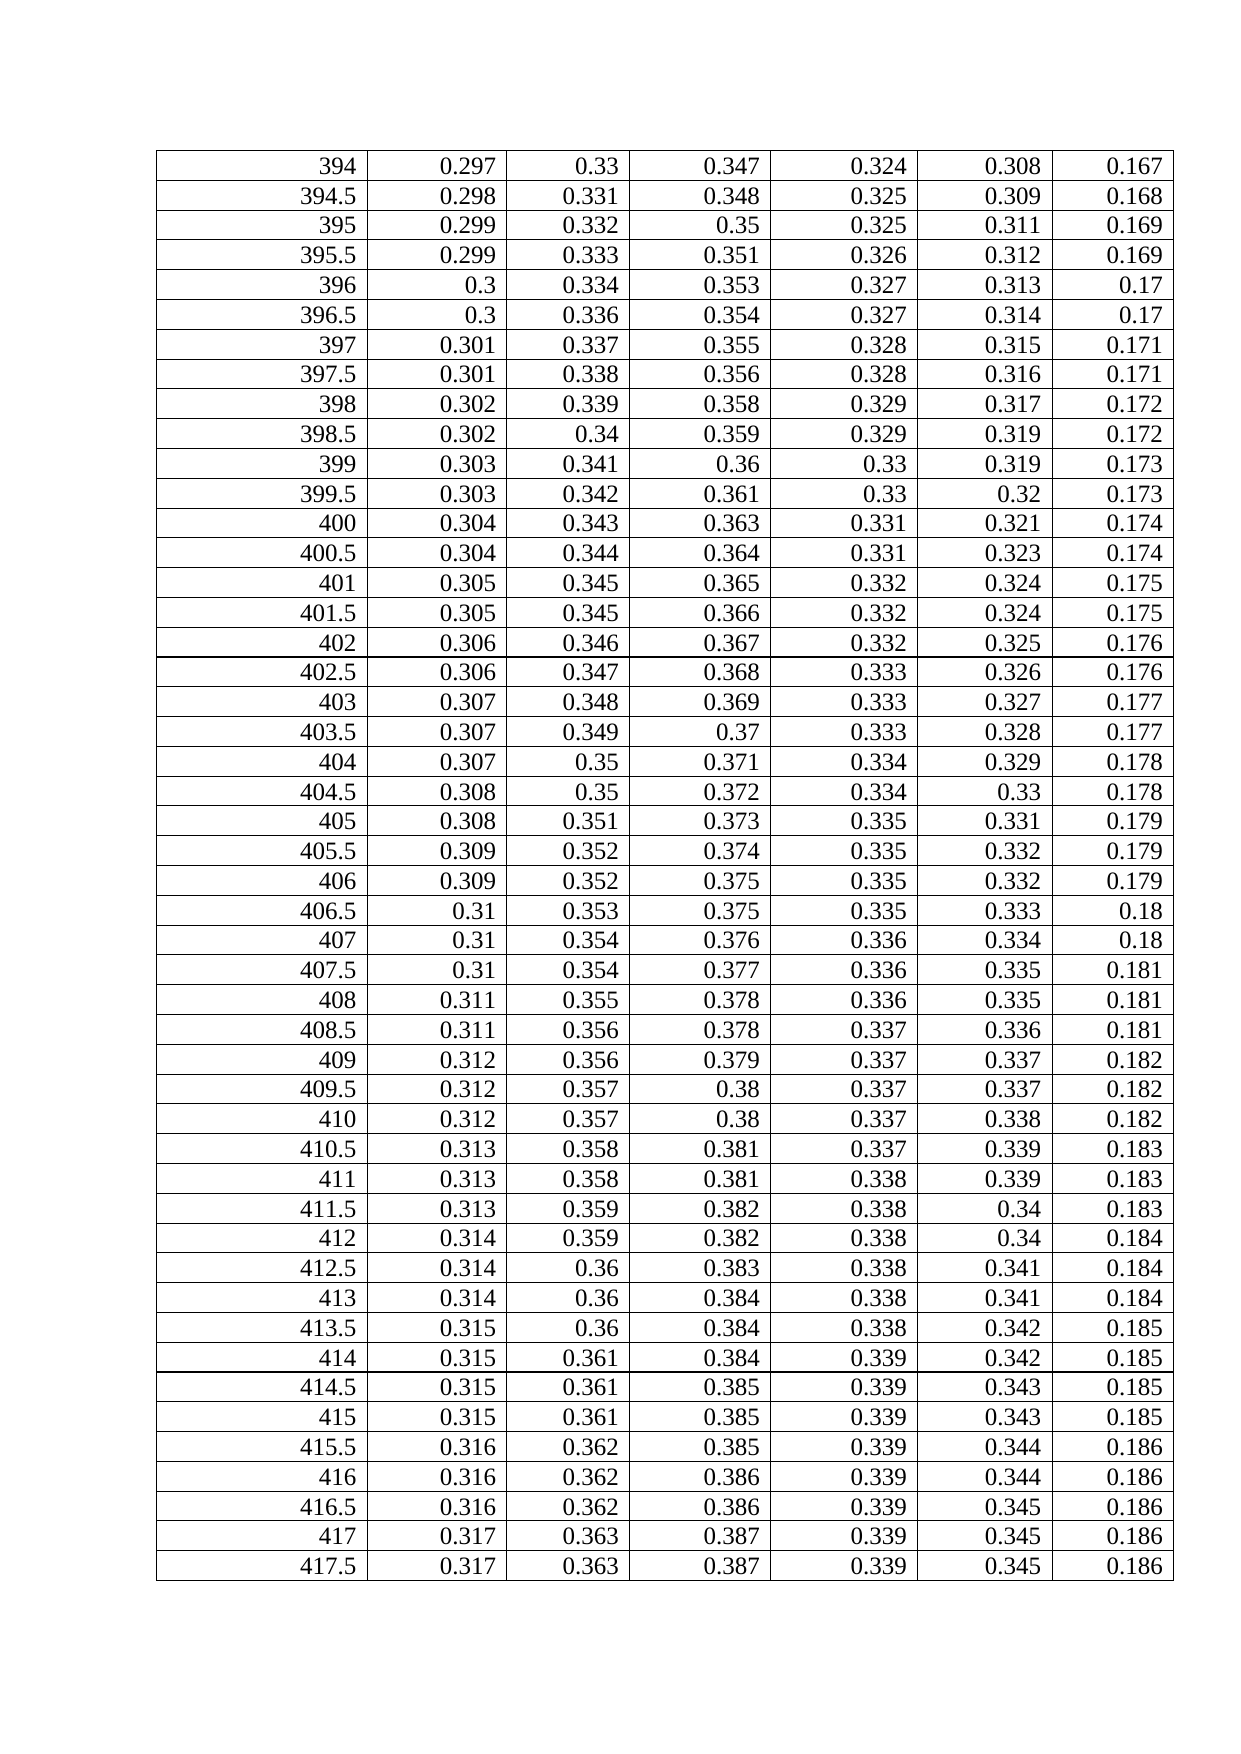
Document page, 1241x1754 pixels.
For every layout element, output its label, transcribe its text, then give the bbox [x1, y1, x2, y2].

table_cell 0.306 [368, 628, 506, 656]
table_cell 0.35 [507, 777, 629, 805]
table_cell 0.366 [630, 598, 770, 627]
table_cell 0.305 [368, 568, 506, 597]
table_cell 0.314 [918, 300, 1052, 329]
table_cell 413.5 [157, 1313, 367, 1342]
table_cell 0.326 [918, 658, 1052, 686]
table_cell 0.304 [368, 538, 506, 567]
table_cell 0.343 [507, 509, 629, 537]
table_cell 0.305 [368, 598, 506, 627]
table_cell 0.384 [630, 1283, 770, 1312]
table_cell 0.379 [630, 1045, 770, 1073]
table_cell 0.387 [630, 1521, 770, 1550]
table_cell 0.316 [368, 1432, 506, 1461]
table_cell 0.298 [368, 181, 506, 209]
table_cell 0.344 [507, 538, 629, 567]
table_cell 0.303 [368, 479, 506, 507]
table_cell 0.169 [1053, 240, 1173, 269]
table_cell 0.297 [368, 151, 506, 180]
table_cell 416.5 [157, 1492, 367, 1520]
table_cell 0.334 [771, 747, 917, 776]
table_cell 0.345 [918, 1521, 1052, 1550]
table_cell 0.306 [368, 658, 506, 686]
table_cell 0.344 [918, 1462, 1052, 1491]
table_cell 0.336 [771, 985, 917, 1014]
table_cell 0.338 [918, 1104, 1052, 1133]
table_cell 0.177 [1053, 717, 1173, 746]
table_cell 403 [157, 687, 367, 716]
table_cell 0.33 [771, 449, 917, 478]
table_cell 0.18 [1053, 926, 1173, 954]
table_cell 0.359 [630, 419, 770, 448]
table_cell 414 [157, 1343, 367, 1371]
table_cell 0.35 [630, 211, 770, 239]
table_cell 0.378 [630, 985, 770, 1014]
table_cell 0.185 [1053, 1373, 1173, 1401]
table_cell 0.344 [918, 1432, 1052, 1461]
table_cell 0.309 [368, 836, 506, 865]
table_cell 0.325 [771, 211, 917, 239]
table_cell 396.5 [157, 300, 367, 329]
table_cell 0.326 [771, 240, 917, 269]
table_cell 0.339 [771, 1551, 917, 1580]
table_cell 0.354 [630, 300, 770, 329]
table_cell 0.337 [771, 1104, 917, 1133]
table_cell 0.376 [630, 926, 770, 954]
table_cell 409.5 [157, 1075, 367, 1103]
table_cell 0.328 [918, 717, 1052, 746]
table_cell 394.5 [157, 181, 367, 209]
table_cell 405 [157, 806, 367, 835]
table_cell 0.179 [1053, 836, 1173, 865]
table_cell 0.313 [918, 270, 1052, 299]
table_cell 0.175 [1053, 598, 1173, 627]
table_cell 0.339 [771, 1492, 917, 1520]
table_cell 0.332 [771, 628, 917, 656]
table_cell 0.311 [368, 985, 506, 1014]
table_cell 403.5 [157, 717, 367, 746]
table_cell 0.386 [630, 1492, 770, 1520]
table_cell 0.337 [771, 1045, 917, 1073]
table_cell 0.325 [771, 181, 917, 209]
table_cell 0.334 [918, 926, 1052, 954]
table_cell 0.183 [1053, 1134, 1173, 1163]
table_cell 0.324 [918, 598, 1052, 627]
table_cell 0.339 [771, 1343, 917, 1371]
table_cell 0.182 [1053, 1104, 1173, 1133]
table_cell 413 [157, 1283, 367, 1312]
table_cell 0.34 [918, 1224, 1052, 1252]
table_cell 0.31 [368, 955, 506, 984]
table_cell 0.364 [630, 538, 770, 567]
table_cell 0.319 [918, 449, 1052, 478]
table_cell 0.359 [507, 1194, 629, 1222]
table_cell 0.345 [507, 568, 629, 597]
table_cell 0.335 [771, 806, 917, 835]
table_cell 407.5 [157, 955, 367, 984]
table_cell 0.351 [507, 806, 629, 835]
table_cell 0.308 [918, 151, 1052, 180]
table_cell 0.302 [368, 389, 506, 418]
table_cell 0.332 [507, 211, 629, 239]
table_cell 0.309 [368, 866, 506, 895]
table_cell 0.345 [918, 1492, 1052, 1520]
table_cell 0.178 [1053, 747, 1173, 776]
table_cell 409 [157, 1045, 367, 1073]
table_cell 408 [157, 985, 367, 1014]
table_cell 0.314 [368, 1283, 506, 1312]
table_cell 397.5 [157, 360, 367, 388]
table_cell 417 [157, 1521, 367, 1550]
table_cell 0.382 [630, 1194, 770, 1222]
table_cell 0.317 [918, 389, 1052, 418]
table_cell 0.345 [507, 598, 629, 627]
table_cell 0.347 [630, 151, 770, 180]
table_cell 0.386 [630, 1462, 770, 1491]
table_cell 0.352 [507, 836, 629, 865]
table_cell 0.338 [771, 1224, 917, 1252]
table_cell 0.3 [368, 300, 506, 329]
table_cell 0.37 [630, 717, 770, 746]
table_cell 0.309 [918, 181, 1052, 209]
table_cell 0.354 [507, 926, 629, 954]
table_cell 0.171 [1053, 330, 1173, 358]
table_cell 0.335 [918, 985, 1052, 1014]
table_cell 0.301 [368, 330, 506, 358]
table_cell 0.173 [1053, 479, 1173, 507]
table_cell 0.384 [630, 1343, 770, 1371]
table_cell 0.371 [630, 747, 770, 776]
table_cell 0.357 [507, 1104, 629, 1133]
table_cell 401.5 [157, 598, 367, 627]
table_cell 0.384 [630, 1313, 770, 1342]
table_cell 0.353 [507, 896, 629, 924]
table_cell 0.339 [771, 1373, 917, 1401]
table_cell 404.5 [157, 777, 367, 805]
table_cell 0.328 [771, 330, 917, 358]
table_cell 0.324 [771, 151, 917, 180]
table_cell 0.33 [918, 777, 1052, 805]
table_cell 0.378 [630, 1015, 770, 1044]
table_cell 0.336 [918, 1015, 1052, 1044]
table_cell 0.31 [368, 926, 506, 954]
table_cell 0.356 [507, 1015, 629, 1044]
table_cell 0.167 [1053, 151, 1173, 180]
table_cell 0.181 [1053, 955, 1173, 984]
table_cell 0.184 [1053, 1224, 1173, 1252]
table_cell 407 [157, 926, 367, 954]
table_cell 0.172 [1053, 419, 1173, 448]
table_cell 0.339 [771, 1462, 917, 1491]
table_cell 0.327 [771, 300, 917, 329]
table_cell 0.329 [771, 389, 917, 418]
table_cell 0.172 [1053, 389, 1173, 418]
table_cell 0.185 [1053, 1402, 1173, 1431]
table_cell 0.332 [918, 866, 1052, 895]
table_cell 0.307 [368, 687, 506, 716]
table_cell 0.342 [918, 1343, 1052, 1371]
table_cell 0.38 [630, 1075, 770, 1103]
table_cell 397 [157, 330, 367, 358]
table_cell 0.301 [368, 360, 506, 388]
table_cell 0.338 [771, 1164, 917, 1193]
table_cell 396 [157, 270, 367, 299]
table_cell 0.34 [918, 1194, 1052, 1222]
table_cell 0.346 [507, 628, 629, 656]
table_cell 0.304 [368, 509, 506, 537]
table_cell 0.175 [1053, 568, 1173, 597]
table_cell 0.307 [368, 717, 506, 746]
table_cell 0.3 [368, 270, 506, 299]
table_cell 0.354 [507, 955, 629, 984]
table_cell 0.179 [1053, 806, 1173, 835]
table_cell 0.342 [507, 479, 629, 507]
table_cell 0.36 [630, 449, 770, 478]
table_cell 0.361 [507, 1402, 629, 1431]
table_cell 402 [157, 628, 367, 656]
table_cell 0.368 [630, 658, 770, 686]
table_cell 412 [157, 1224, 367, 1252]
table_cell 0.331 [918, 806, 1052, 835]
table_cell 0.374 [630, 836, 770, 865]
table_cell 398.5 [157, 419, 367, 448]
table_cell 0.355 [630, 330, 770, 358]
table_cell 0.329 [771, 419, 917, 448]
table_cell 0.387 [630, 1551, 770, 1580]
table_cell 0.328 [771, 360, 917, 388]
table_cell 0.338 [771, 1194, 917, 1222]
table_cell 0.336 [771, 955, 917, 984]
table_cell 0.179 [1053, 866, 1173, 895]
table_cell 0.382 [630, 1224, 770, 1252]
table_cell 0.348 [630, 181, 770, 209]
table_cell 0.181 [1053, 1015, 1173, 1044]
table_cell 0.348 [507, 687, 629, 716]
table_cell 0.339 [918, 1164, 1052, 1193]
table_cell 0.173 [1053, 449, 1173, 478]
table_cell 0.353 [630, 270, 770, 299]
table_cell 0.369 [630, 687, 770, 716]
table_cell 395.5 [157, 240, 367, 269]
table_cell 0.316 [368, 1462, 506, 1491]
table_cell 0.363 [507, 1551, 629, 1580]
table_cell 0.363 [507, 1521, 629, 1550]
table_cell 0.312 [368, 1104, 506, 1133]
table_cell 0.17 [1053, 270, 1173, 299]
table_cell 0.36 [507, 1313, 629, 1342]
table_cell 406.5 [157, 896, 367, 924]
table_cell 0.315 [918, 330, 1052, 358]
table_cell 0.323 [918, 538, 1052, 567]
table_cell 410.5 [157, 1134, 367, 1163]
table_cell 0.183 [1053, 1194, 1173, 1222]
table_cell 0.336 [507, 300, 629, 329]
table_cell 0.337 [771, 1075, 917, 1103]
table_cell 0.333 [771, 687, 917, 716]
table_cell 412.5 [157, 1253, 367, 1282]
table_cell 0.359 [507, 1224, 629, 1252]
table_cell 0.375 [630, 896, 770, 924]
table_cell 0.333 [771, 717, 917, 746]
table_cell 0.169 [1053, 211, 1173, 239]
table_cell 0.356 [630, 360, 770, 388]
table_cell 0.35 [507, 747, 629, 776]
table_cell 402.5 [157, 658, 367, 686]
table_cell 0.171 [1053, 360, 1173, 388]
table_cell 0.341 [918, 1283, 1052, 1312]
table_cell 411 [157, 1164, 367, 1193]
table_cell 0.381 [630, 1134, 770, 1163]
table_cell 0.327 [918, 687, 1052, 716]
table_cell 0.186 [1053, 1521, 1173, 1550]
table_cell 0.174 [1053, 509, 1173, 537]
table_cell 0.303 [368, 449, 506, 478]
table_cell 0.17 [1053, 300, 1173, 329]
table_cell 0.334 [771, 777, 917, 805]
table_cell 0.313 [368, 1134, 506, 1163]
table_cell 0.312 [368, 1075, 506, 1103]
table_cell 0.308 [368, 777, 506, 805]
table_cell 0.335 [918, 955, 1052, 984]
table_cell 0.365 [630, 568, 770, 597]
table_cell 0.319 [918, 419, 1052, 448]
table_cell 0.375 [630, 866, 770, 895]
table_cell 0.362 [507, 1432, 629, 1461]
table_cell 0.338 [771, 1253, 917, 1282]
table_cell 0.33 [771, 479, 917, 507]
table_cell 0.358 [507, 1164, 629, 1193]
table_cell 0.174 [1053, 538, 1173, 567]
table_cell 0.36 [507, 1253, 629, 1282]
table_cell 0.341 [507, 449, 629, 478]
table_cell 0.38 [630, 1104, 770, 1133]
table_cell 0.337 [918, 1075, 1052, 1103]
table_cell 406 [157, 866, 367, 895]
table_cell 0.367 [630, 628, 770, 656]
table_cell 415 [157, 1402, 367, 1431]
table_cell 400 [157, 509, 367, 537]
table_cell 0.307 [368, 747, 506, 776]
table_cell 0.186 [1053, 1462, 1173, 1491]
table_cell 0.363 [630, 509, 770, 537]
table_cell 0.372 [630, 777, 770, 805]
table_cell 0.177 [1053, 687, 1173, 716]
table_cell 416 [157, 1462, 367, 1491]
table_cell 0.34 [507, 419, 629, 448]
table_cell 0.361 [630, 479, 770, 507]
table_cell 0.299 [368, 240, 506, 269]
table_cell 0.338 [771, 1313, 917, 1342]
table_cell 0.339 [771, 1432, 917, 1461]
table_cell 0.186 [1053, 1492, 1173, 1520]
table_cell 0.178 [1053, 777, 1173, 805]
table_cell 0.299 [368, 211, 506, 239]
table_cell 0.313 [368, 1194, 506, 1222]
table_cell 0.314 [368, 1224, 506, 1252]
table_cell 0.315 [368, 1313, 506, 1342]
table_cell 0.181 [1053, 985, 1173, 1014]
table_cell 405.5 [157, 836, 367, 865]
table_cell 0.176 [1053, 658, 1173, 686]
table_cell 0.337 [771, 1015, 917, 1044]
table_cell 0.315 [368, 1373, 506, 1401]
table_cell 0.361 [507, 1373, 629, 1401]
table_cell 0.182 [1053, 1075, 1173, 1103]
table_cell 0.312 [918, 240, 1052, 269]
table_cell 0.321 [918, 509, 1052, 537]
table_cell 0.311 [918, 211, 1052, 239]
table_cell 0.327 [771, 270, 917, 299]
table_cell 0.333 [771, 658, 917, 686]
table_cell 0.342 [918, 1313, 1052, 1342]
table_cell 0.314 [368, 1253, 506, 1282]
table_cell 0.356 [507, 1045, 629, 1073]
table_cell 408.5 [157, 1015, 367, 1044]
table_cell 0.186 [1053, 1551, 1173, 1580]
table_cell 404 [157, 747, 367, 776]
table_cell 0.33 [507, 151, 629, 180]
table_cell 0.176 [1053, 628, 1173, 656]
table_cell 0.357 [507, 1075, 629, 1103]
table_cell 0.362 [507, 1462, 629, 1491]
table_cell 0.338 [771, 1283, 917, 1312]
table_cell 394 [157, 151, 367, 180]
table_cell 0.337 [507, 330, 629, 358]
table_cell 0.18 [1053, 896, 1173, 924]
table_cell 0.352 [507, 866, 629, 895]
table_cell 0.308 [368, 806, 506, 835]
table_cell 411.5 [157, 1194, 367, 1222]
table_cell 0.337 [771, 1134, 917, 1163]
table_cell 0.349 [507, 717, 629, 746]
table_cell 0.377 [630, 955, 770, 984]
table_cell 0.315 [368, 1402, 506, 1431]
table_cell 0.385 [630, 1373, 770, 1401]
table_cell 398 [157, 389, 367, 418]
table_cell 0.339 [918, 1134, 1052, 1163]
table_cell 0.183 [1053, 1164, 1173, 1193]
table_cell 0.36 [507, 1283, 629, 1312]
table_cell 0.336 [771, 926, 917, 954]
table_cell 0.362 [507, 1492, 629, 1520]
table_cell 0.324 [918, 568, 1052, 597]
table_cell 0.331 [507, 181, 629, 209]
table_cell 0.333 [507, 240, 629, 269]
table_cell 0.317 [368, 1551, 506, 1580]
table_cell 0.315 [368, 1343, 506, 1371]
table_cell 0.385 [630, 1432, 770, 1461]
table_cell 0.358 [630, 389, 770, 418]
table_cell 0.331 [771, 509, 917, 537]
table_cell 0.343 [918, 1373, 1052, 1401]
table_cell 0.358 [507, 1134, 629, 1163]
table_cell 417.5 [157, 1551, 367, 1580]
table_cell 414.5 [157, 1373, 367, 1401]
table_cell 0.316 [368, 1492, 506, 1520]
table_cell 399.5 [157, 479, 367, 507]
table_cell 0.32 [918, 479, 1052, 507]
table_cell 0.325 [918, 628, 1052, 656]
table_cell 0.312 [368, 1045, 506, 1073]
table_cell 0.373 [630, 806, 770, 835]
table_cell 0.337 [918, 1045, 1052, 1073]
table_cell 0.316 [918, 360, 1052, 388]
table_cell 0.333 [918, 896, 1052, 924]
table_cell 0.339 [771, 1402, 917, 1431]
table_cell 0.343 [918, 1402, 1052, 1431]
table_cell 0.361 [507, 1343, 629, 1371]
table_cell 395 [157, 211, 367, 239]
table_cell 0.332 [918, 836, 1052, 865]
table_cell 0.31 [368, 896, 506, 924]
table_cell 0.331 [771, 538, 917, 567]
table_cell 0.335 [771, 896, 917, 924]
table_cell 0.339 [507, 389, 629, 418]
table_cell 0.332 [771, 598, 917, 627]
table_cell 0.381 [630, 1164, 770, 1193]
table_cell 0.185 [1053, 1313, 1173, 1342]
table_cell 0.338 [507, 360, 629, 388]
table_cell 0.185 [1053, 1343, 1173, 1371]
table_cell 0.184 [1053, 1253, 1173, 1282]
table_cell 0.332 [771, 568, 917, 597]
table_cell 0.355 [507, 985, 629, 1014]
table_cell 0.184 [1053, 1283, 1173, 1312]
table_cell 0.311 [368, 1015, 506, 1044]
table_cell 410 [157, 1104, 367, 1133]
table_cell 399 [157, 449, 367, 478]
table_cell 0.335 [771, 836, 917, 865]
table_cell 0.341 [918, 1253, 1052, 1282]
table_cell 0.182 [1053, 1045, 1173, 1073]
table_cell 0.339 [771, 1521, 917, 1550]
table_cell 0.313 [368, 1164, 506, 1193]
table_cell 0.335 [771, 866, 917, 895]
table_cell 0.186 [1053, 1432, 1173, 1461]
table_cell 0.351 [630, 240, 770, 269]
table_cell 0.168 [1053, 181, 1173, 209]
table_cell 415.5 [157, 1432, 367, 1461]
table_cell 0.329 [918, 747, 1052, 776]
table_cell 0.347 [507, 658, 629, 686]
table_cell 0.302 [368, 419, 506, 448]
table_cell 0.317 [368, 1521, 506, 1550]
table_cell 400.5 [157, 538, 367, 567]
table_cell 0.345 [918, 1551, 1052, 1580]
table_cell 401 [157, 568, 367, 597]
table_cell 0.383 [630, 1253, 770, 1282]
table_cell 0.334 [507, 270, 629, 299]
table_cell 0.385 [630, 1402, 770, 1431]
